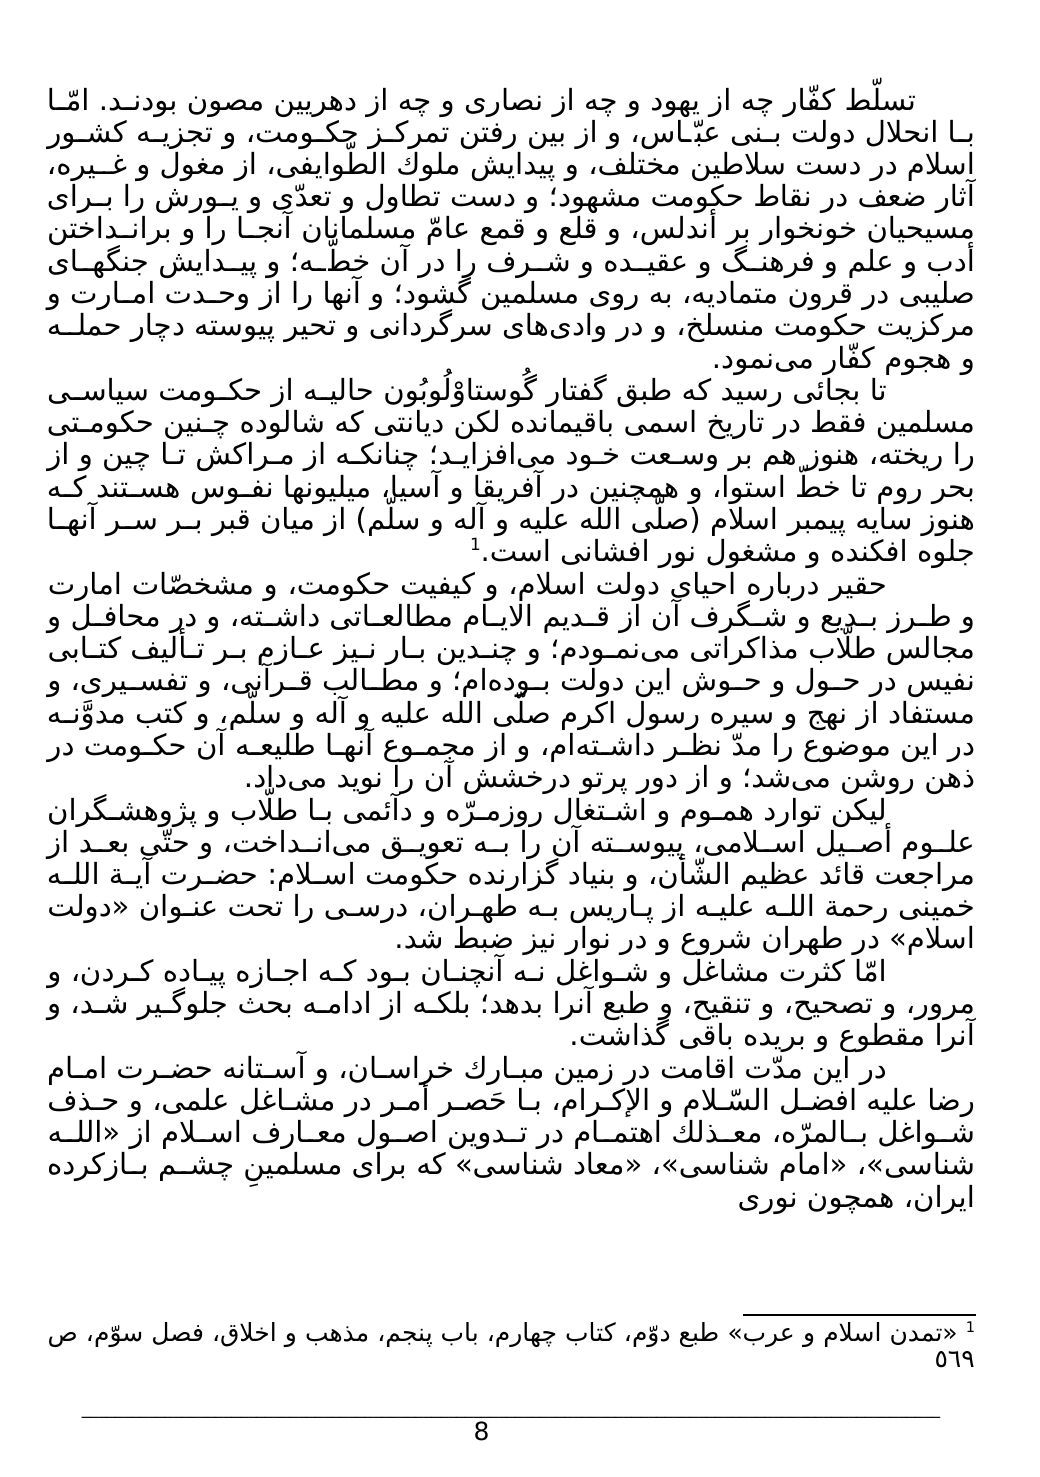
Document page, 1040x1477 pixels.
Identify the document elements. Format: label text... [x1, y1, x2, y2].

text حقیر درباره احیاى دولت اسلام، و كیفیت حكومت، و مشخصّات امارت و طرز بدیع و شگرف آن از قدیم الایام مطالعاتى داشته، و در محافل و مجالس طلّاب مذاكراتى مى‌نمودم؛ و چندین بار نیز عازم بر تألیف كتابى نفیس در حول و حوش این دولت بوده‌ام؛ و مطالب قرآنى، و تفسیرى، و مستفاد از نهج و سیره رسول اكرم صلّى الله علیه و آله و سلّم، و كتب مدوَّنه در این موضوع را مدّ نظر داشته‌ام، و از مجموع آنها طلیعه آن حكومت در ذهن روشن مى‌شد؛ و از دور پرتو درخشش آن را نوید مى‌داد. [47, 568, 975, 794]
text لیكن توارد هموم و اشتغال روزمرّه و دآئمى با طلّاب و پژوهشگران علوم أصیل اسلامى، پیوسته آن را به تعویق مى‌انداخت، و حتّى بعد از مراجعت قائد عظیم الشّأن، و بنیاد گزارنده حكومت اسلام: حضرت آیة الله خمینى رحمة الله علیه از پاریس به طهران، درسى را تحت عنوان «دولت اسلام» در طهران شروع و در نوار نیز ضبط شد. [47, 794, 975, 956]
text تا بجائى رسید كه طبق گفتار گُوستاوْلُوبُون حالیه از حكومت سیاسى مسلمین فقط در تاریخ اسمى باقیمانده لكن دیانتى كه شالوده چنین حكومتى را ریخته، هنوز هم بر وسعت خود مى‌افزاید؛ چنانكه از مراكش تا چین و از بحر روم تا خطّ استوا، و همچنین در آفریقا و آسیا، میلیونها نفوس هستند كه هنوز سایه پیمبر اسلام (صلّى الله علیه و آله و سلّم) از میان قبر بر سر آنها جلوه افكنده و مشغول نور افشانى است. [47, 375, 975, 568]
text در این مدّت اقامت در زمین مبارك خراسان، و آستانه حضرت امام رضا علیه افضل السّلام و الإكرام، با حَصر أمر در مشاغل علمى، و حذف شواغل بالمرّه، معذلك اهتمام در تدوین اصول معارف اسلام از «الله شناسى»، «امام شناسى»، «معاد شناسى» كه براى مسلمینِ چشم بازكرده ایران، همچون نورى‌ [47, 1053, 975, 1214]
text امّا كثرت مشاغل و شواغل نه آنچنان بود كه اجازه پیاده كردن، و مرور، و تصحیح، و تنقیح، و طبع آنرا بدهد؛ بلكه از ادامه بحث جلوگیر شد، و آنرا مقطوع و بریده باقى گذاشت. [47, 956, 975, 1053]
text تسلّط كفّار چه از یهود و چه از نصارى و چه از دهریین مصون بودند. امّا با انحلال دولت بنى عبّاس، و از بین رفتن تمركز حكومت، و تجزیه كشور اسلام در دست سلاطین مختلف، و پیدایش ملوك الطّوایفى، از مغول و غیره، آثار ضعف در نقاط حكومت مشهود؛ و دست تطاول و تعدّى و یورش را براى مسیحیان خونخوار بر أندلس، و قلع و قمع عامّ مسلمانان آنجا را و برانداختن أدب و علم و فرهنگ و عقیده و شرف را در آن خطّه؛ و پیدایش جنگهاى صلیبى در قرون متمادیه، به روى مسلمین گشود؛ و آنها را از وحدت امارت و مركزیت حكومت منسلخ، و در وادى‌هاى سرگردانى و تحیر پیوسته دچار حمله و هجوم كفّار مى‌نمود. [47, 84, 975, 375]
